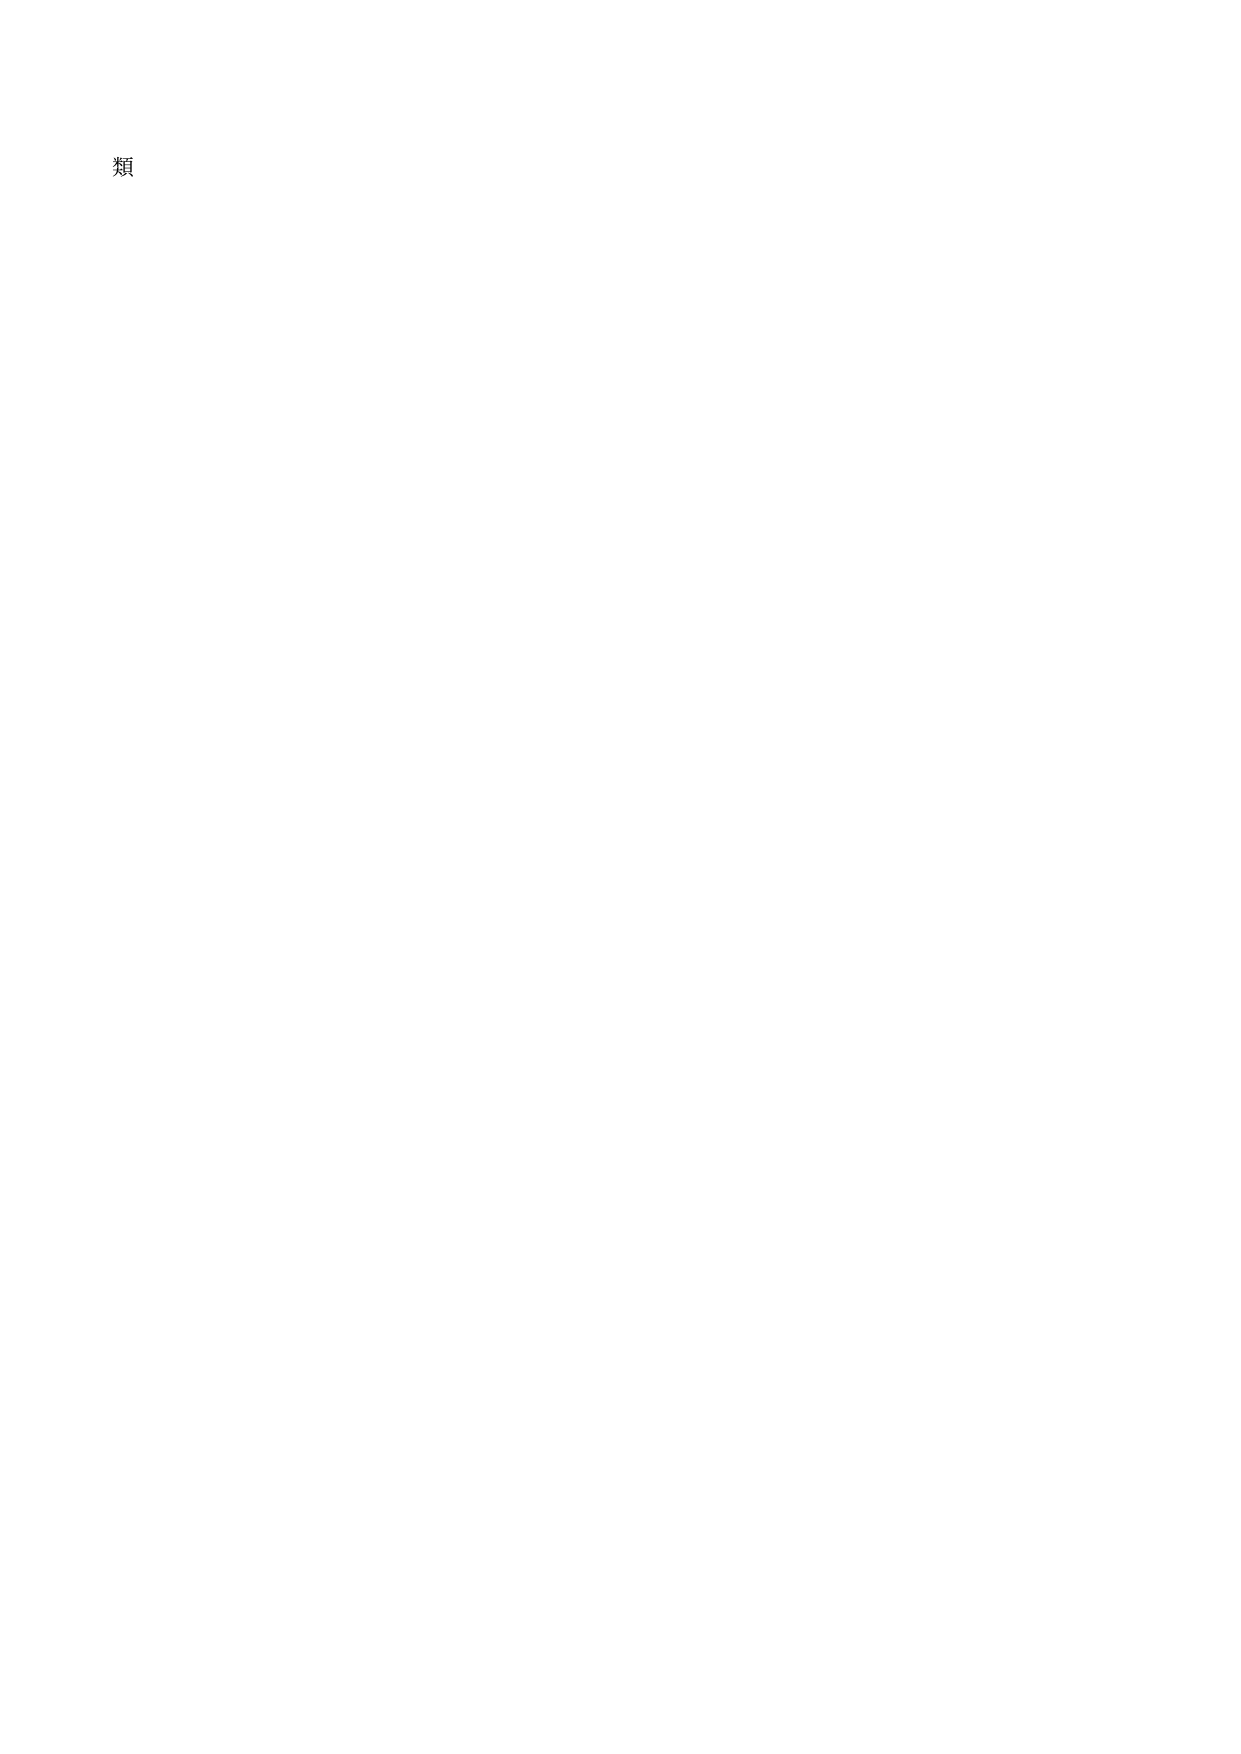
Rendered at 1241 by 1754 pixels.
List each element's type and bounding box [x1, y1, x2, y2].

text [112, 150, 1128, 181]
